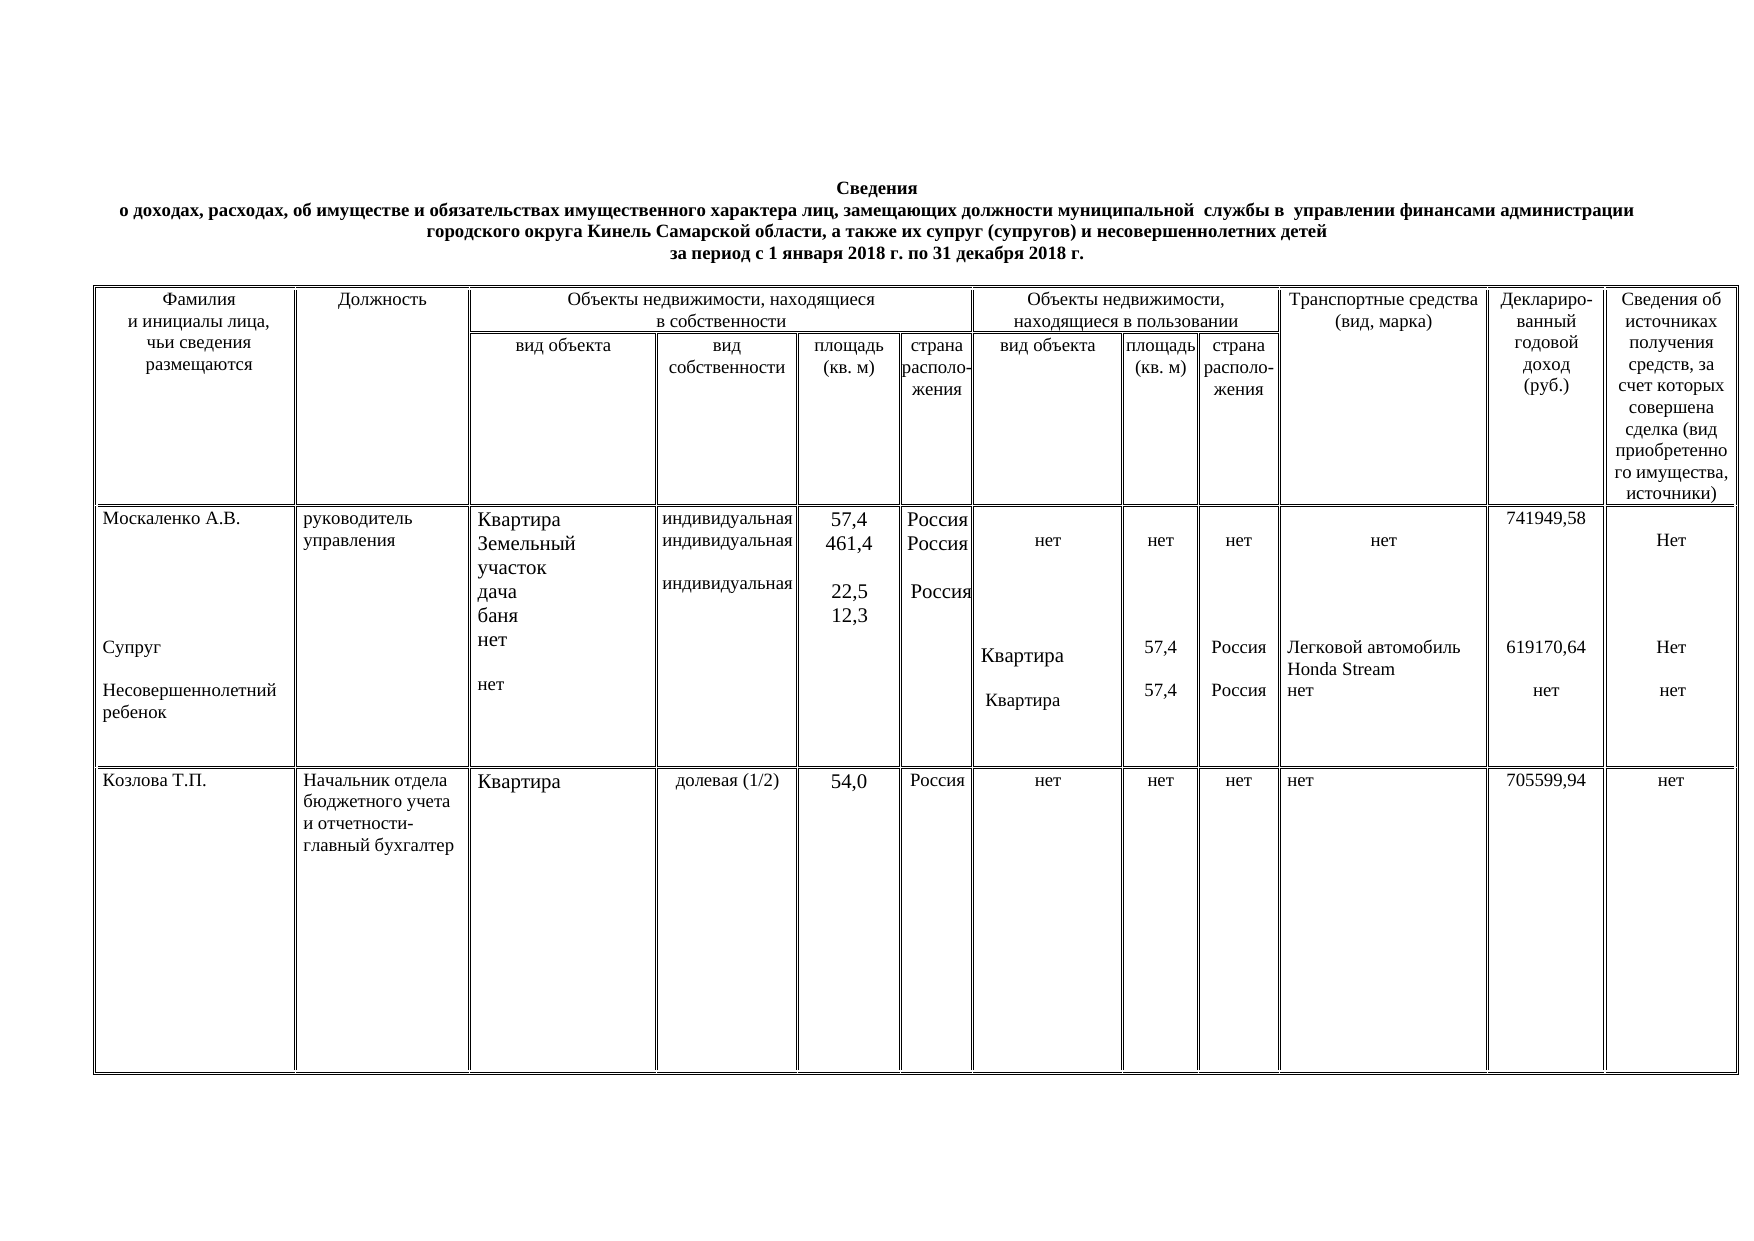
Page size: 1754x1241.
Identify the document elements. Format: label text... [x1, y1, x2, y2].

table_cell Россия Россия Россия [902, 507, 971, 766]
table_cell площадь (кв. м) [799, 334, 899, 504]
table_cell 57,4 461,4 22,5 12,3 [799, 507, 899, 766]
table_cell нет Легковой автомобиль Honda Stream нет [1281, 507, 1486, 766]
table_header Фамилия и инициалы лица, чьи сведения размещаются [96, 288, 295, 504]
table_cell 54,0 [797, 766, 901, 1072]
table_header Сведения об источниках получения средств, за счет которых совершена сделка (вид приобретенного имущества, источники) [1605, 288, 1736, 504]
table_cell вид объекта [974, 334, 1121, 504]
table_cell нет [1605, 766, 1736, 1072]
table_cell долевая (1/2) [657, 769, 797, 1072]
table_cell нет Россия Россия [1200, 507, 1278, 766]
table_cell Козлова Т.П. [96, 766, 295, 1072]
table_cell Москаленко А.В. Супруг Несовершеннолетний ребенок [96, 504, 294, 766]
table_cell Квартира [470, 766, 657, 1072]
table_cell Нет Нет нет [1607, 504, 1736, 766]
table_cell индивидуальная индивидуальная индивидуальная [658, 507, 796, 766]
table_cell Квартира Земельный участок дача баня нет нет [471, 507, 655, 766]
table_cell нет Квартира Квартира [974, 507, 1121, 766]
table_cell нет [1279, 766, 1488, 1072]
table_cell площадь (кв. м) [1124, 334, 1197, 504]
table_cell 741949,58 619170,64 нет [1489, 507, 1603, 766]
table_cell вид собственности [658, 334, 796, 504]
table_cell страна располо-жения [902, 334, 971, 504]
table_cell нет 57,4 57,4 [1124, 507, 1197, 766]
table_cell страна располо-жения [1200, 334, 1278, 504]
table_header Объекты недвижимости, находящиеся в собственности [470, 286, 973, 331]
table_header Транспортные средства (вид, марка) [1279, 286, 1488, 504]
text за период с 1 января 2018 г. по 31 декабря 2018 г. [118, 242, 1636, 263]
table_cell 705599,94 [1488, 766, 1605, 1072]
table_cell Россия [901, 766, 973, 1072]
table_cell руководитель управления [297, 507, 468, 766]
table_cell Начальник отдела бюджетного учета и отчетности-главный бухгалтер [295, 769, 469, 1072]
table_cell нет [1198, 769, 1279, 1072]
table_header Деклариро-ванный годовой доход (руб.) [1488, 286, 1605, 504]
text Сведения [118, 177, 1636, 199]
text о доходах, расходах, об имуществе и обязательствах имущественного характера лиц, замещающих должности муниципальной службы в управлении финансами администрации городского округа Кинель Самарской области, а также их супруг (супругов) и несовершеннолетних детей [118, 199, 1636, 242]
table_header Объекты недвижимости, находящиеся в пользовании [973, 288, 1279, 331]
table_header Должность [295, 288, 469, 504]
table_cell нет [973, 766, 1123, 1072]
table_cell нет [1123, 769, 1198, 1072]
table_cell вид объекта [471, 334, 655, 504]
